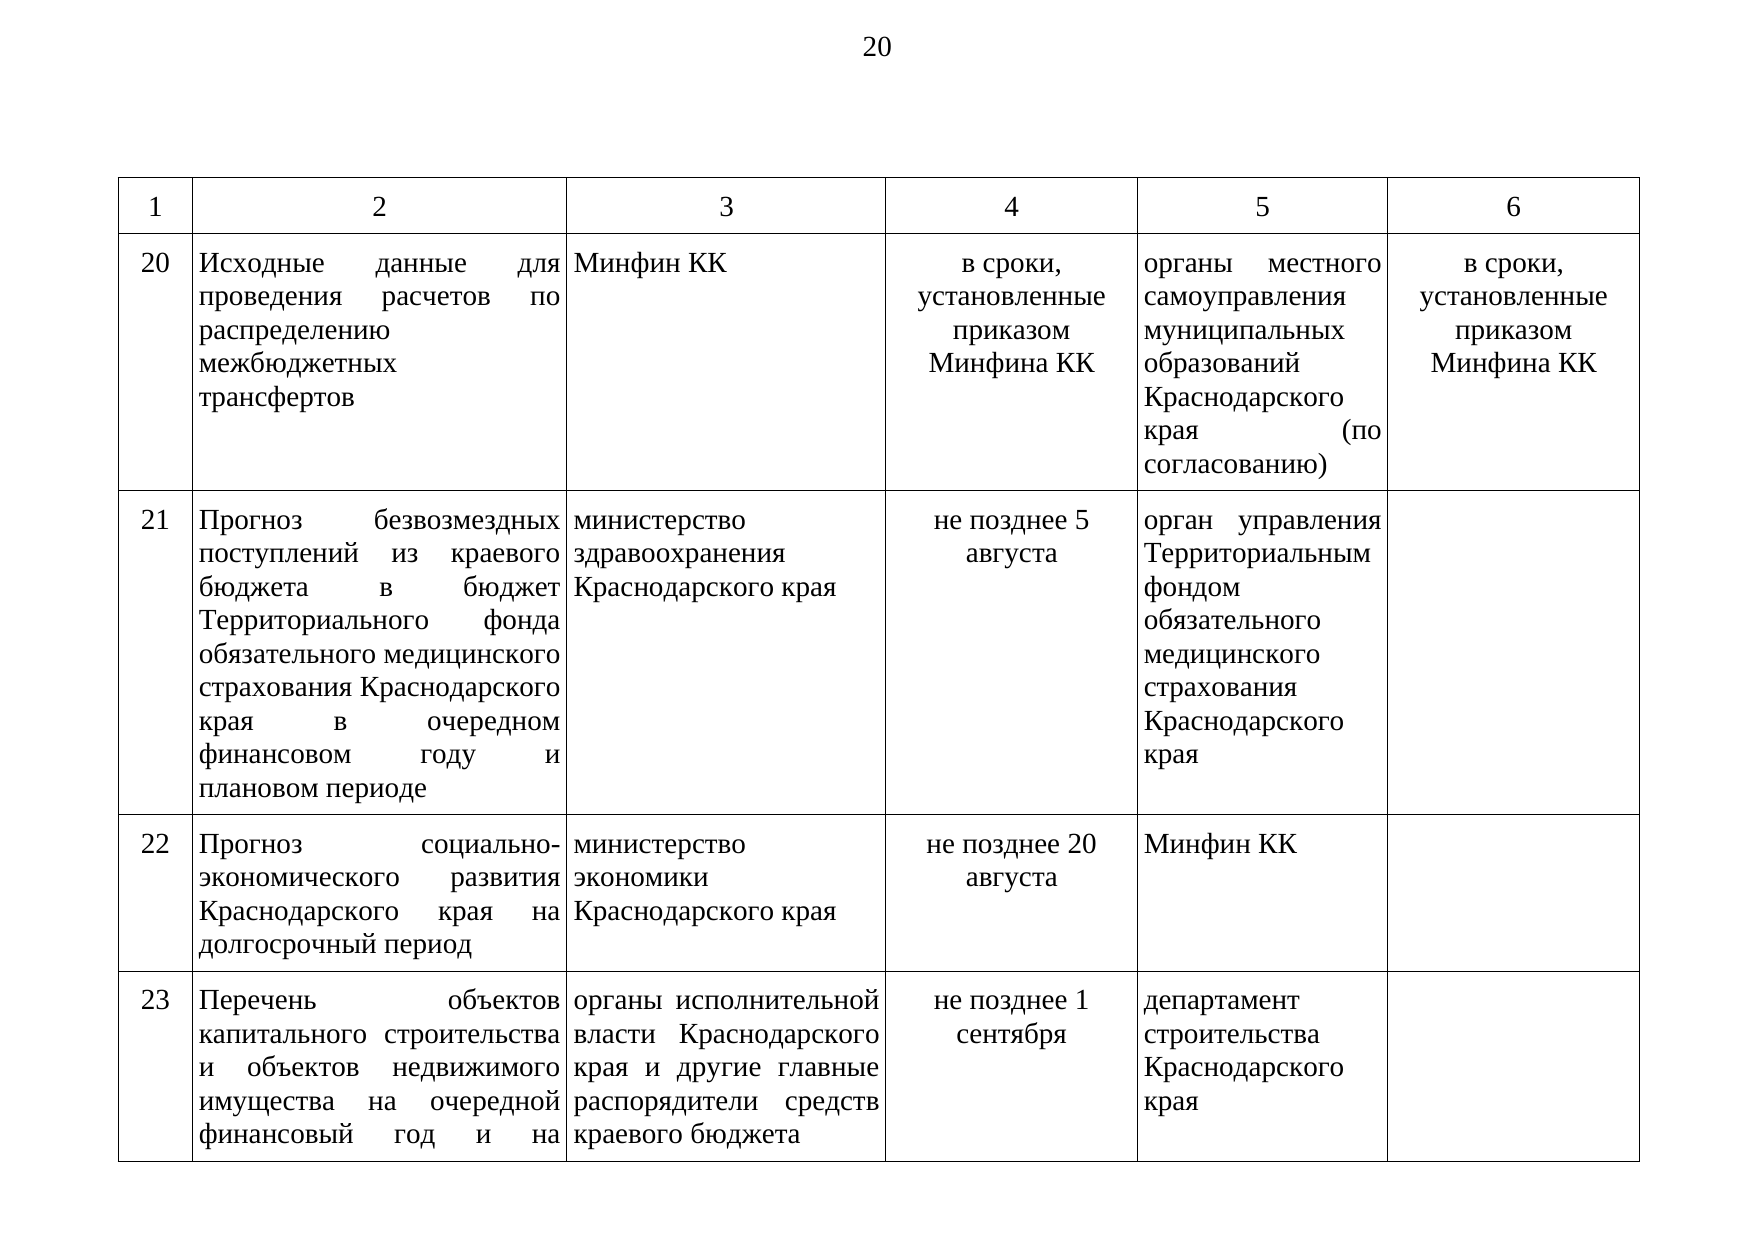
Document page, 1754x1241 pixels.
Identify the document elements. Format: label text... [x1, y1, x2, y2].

table_cell [1388, 815, 1639, 971]
table_cell министерство здравоохранения Краснодарского края [567, 491, 885, 814]
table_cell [1138, 972, 1387, 1161]
table_cell Исходные данные для проведения расчетов по распределению межбюджетных трансфертов [193, 234, 566, 490]
table_header 1 [119, 178, 192, 233]
table_header 2 [193, 178, 566, 233]
table_cell Прогноз социально-экономического развития Краснодарского края на долгосрочный период [193, 815, 566, 971]
table_cell министерство экономики Краснодарского края [567, 815, 885, 971]
table_cell 21 [119, 491, 192, 814]
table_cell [886, 234, 1137, 490]
table_cell орган управления Территориальным фондом обязательного медицинского страхования Краснодарского края [1138, 491, 1387, 814]
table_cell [193, 972, 566, 1161]
table_header 4 [886, 178, 1137, 233]
table_header 6 [1388, 178, 1639, 233]
table_cell 22 [119, 815, 192, 971]
table_cell не позднее 20 августа [886, 815, 1137, 971]
table_cell 20 [119, 234, 192, 490]
table_header 5 [1138, 178, 1387, 233]
table_cell в сроки, установленные приказом Минфина КК [1388, 234, 1639, 490]
table_cell не позднее 1 сентября [886, 972, 1137, 1161]
table_cell [1388, 972, 1639, 1161]
table_cell органы местного самоуправления муниципальных образований Краснодарского края (по согласованию) [1138, 234, 1387, 490]
table_cell 23 [119, 972, 192, 1161]
table_header 3 [567, 178, 885, 233]
table_cell Минфин КК [1138, 815, 1387, 971]
table_cell Прогноз безвозмездных поступлений из краевого бюджета в бюджет Территориального фонда обязательного медицинского страхования Краснодарского края в очередном финансовом году и плановом периоде [193, 491, 566, 814]
table_cell [1388, 491, 1639, 814]
table_cell не позднее 5 августа [886, 491, 1137, 814]
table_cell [567, 972, 885, 1161]
table_cell Минфин КК [567, 234, 885, 490]
